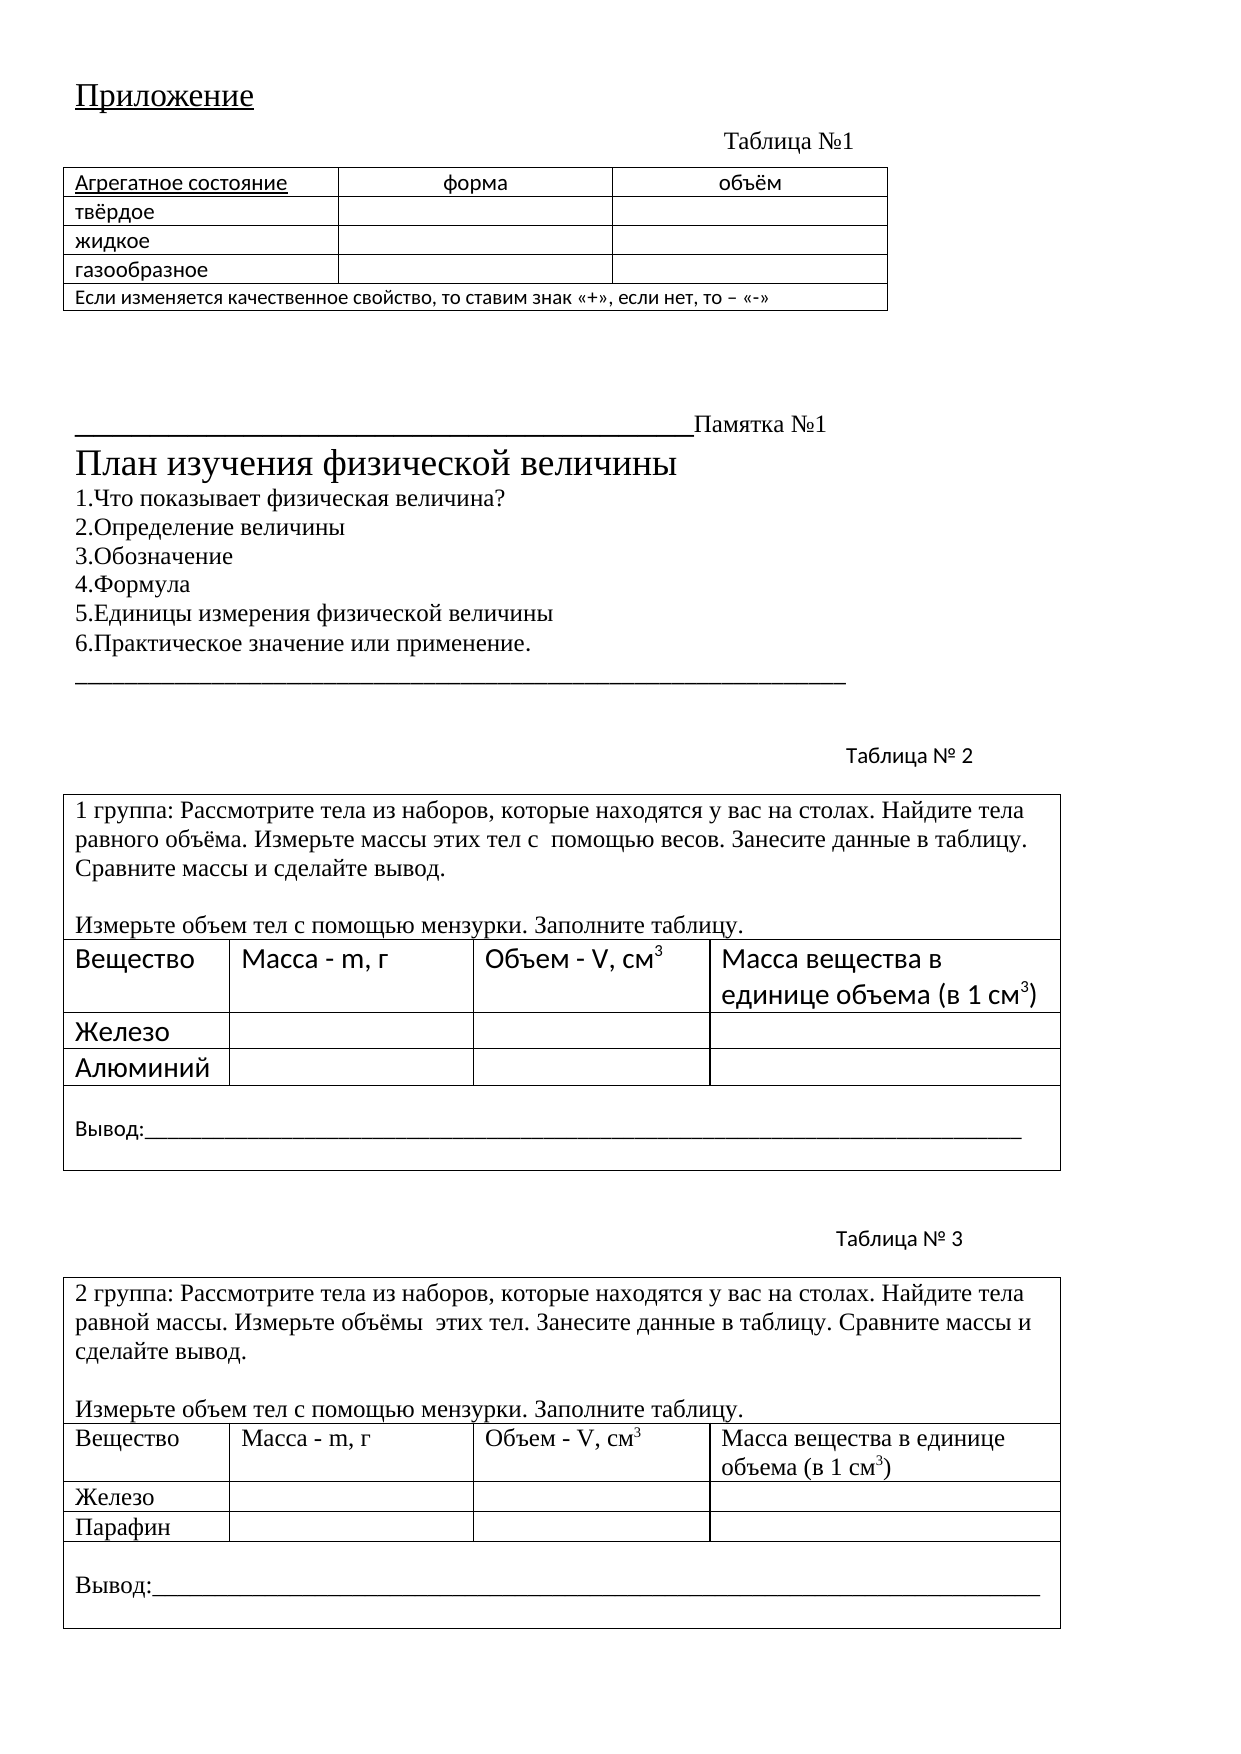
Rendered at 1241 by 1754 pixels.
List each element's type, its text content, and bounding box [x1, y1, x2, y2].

text 5.Единицы измерения физической величины [75, 598, 1165, 627]
table_cell Масса вещества в единице объема (в 1 см3) [711, 940, 1060, 1012]
table_cell [711, 1482, 1060, 1511]
text 4.Формула [75, 569, 1165, 598]
table_header 1 группа: Рассмотрите тела из наборов, которые находятся у вас на столах. Найдите тела равного объёма. Измерьте массы этих тел с помощью весов. Занесите данные в таблицу. Сравните массы и сделайте вывод. Измерьте объем тел с помощью мензурки. Заполните таблицу. [64, 795, 1060, 939]
table_cell жидкое [64, 226, 338, 254]
table_cell [613, 197, 887, 225]
text Приложение [75, 75, 1165, 113]
table_cell [230, 1049, 473, 1085]
table_cell Масса вещества в единице объема (в 1 см3) [711, 1424, 1060, 1481]
table_header Агрегатное состояние [64, 168, 338, 196]
table_cell [474, 1482, 709, 1511]
text 6.Практическое значение или применение. [75, 627, 1165, 658]
table_cell Вещество [64, 940, 229, 1012]
table_cell [474, 1013, 709, 1048]
table_header 2 группа: Рассмотрите тела из наборов, которые находятся у вас на столах. Найдите тела равной массы. Измерьте объёмы этих тел. Занесите данные в таблицу. Сравните массы и сделайте вывод. Измерьте объем тел с помощью мензурки. Заполните таблицу. [64, 1278, 1060, 1422]
table_cell [613, 226, 887, 254]
table_cell [339, 255, 612, 283]
table_cell Объем - V, см3 [474, 1424, 709, 1481]
table_cell [711, 1013, 1060, 1048]
text 2.Определение величины [75, 512, 1165, 541]
text Таблица № 2 [75, 741, 1165, 769]
table_cell Вывод:_____________________________________________________________________________ [64, 1086, 1060, 1170]
table_cell [474, 1512, 709, 1541]
table_cell [230, 1013, 473, 1048]
text 3.Обозначение [75, 541, 1165, 569]
text 1.Что показывает физическая величина? [75, 483, 1165, 512]
table_header объём [613, 168, 887, 196]
text ______________________________________________________________ [75, 658, 1165, 688]
table_cell Вещество [64, 1424, 229, 1481]
table_cell [230, 1482, 473, 1511]
table_cell Масса - m, г [230, 1424, 473, 1481]
table_header форма [339, 168, 612, 196]
table_cell твёрдое [64, 197, 338, 225]
table_cell Если изменяется качественное свойство, то ставим знак «+», если нет, то – «-» [64, 284, 887, 310]
table_cell Железо [64, 1482, 229, 1511]
table_cell Алюминий [64, 1049, 229, 1085]
text План изучения физической величины [75, 440, 1165, 483]
text Таблица № 3 [75, 1224, 1165, 1252]
table_cell Масса - m, г [230, 940, 473, 1012]
table_cell [339, 226, 612, 254]
table_cell Железо [64, 1013, 229, 1048]
table_cell [474, 1049, 709, 1085]
table_cell газообразное [64, 255, 338, 283]
table_cell [711, 1049, 1060, 1085]
table_cell [711, 1512, 1060, 1541]
text _________________________________Памятка №1 [75, 397, 1165, 440]
text Таблица №1 [75, 126, 1165, 154]
table_cell [230, 1512, 473, 1541]
table_cell Вывод:_______________________________________________________________________ [64, 1542, 1060, 1628]
table_cell [613, 255, 887, 283]
table_cell [339, 197, 612, 225]
table_cell Объем - V, см3 [474, 940, 709, 1012]
table_cell Парафин [64, 1512, 229, 1541]
